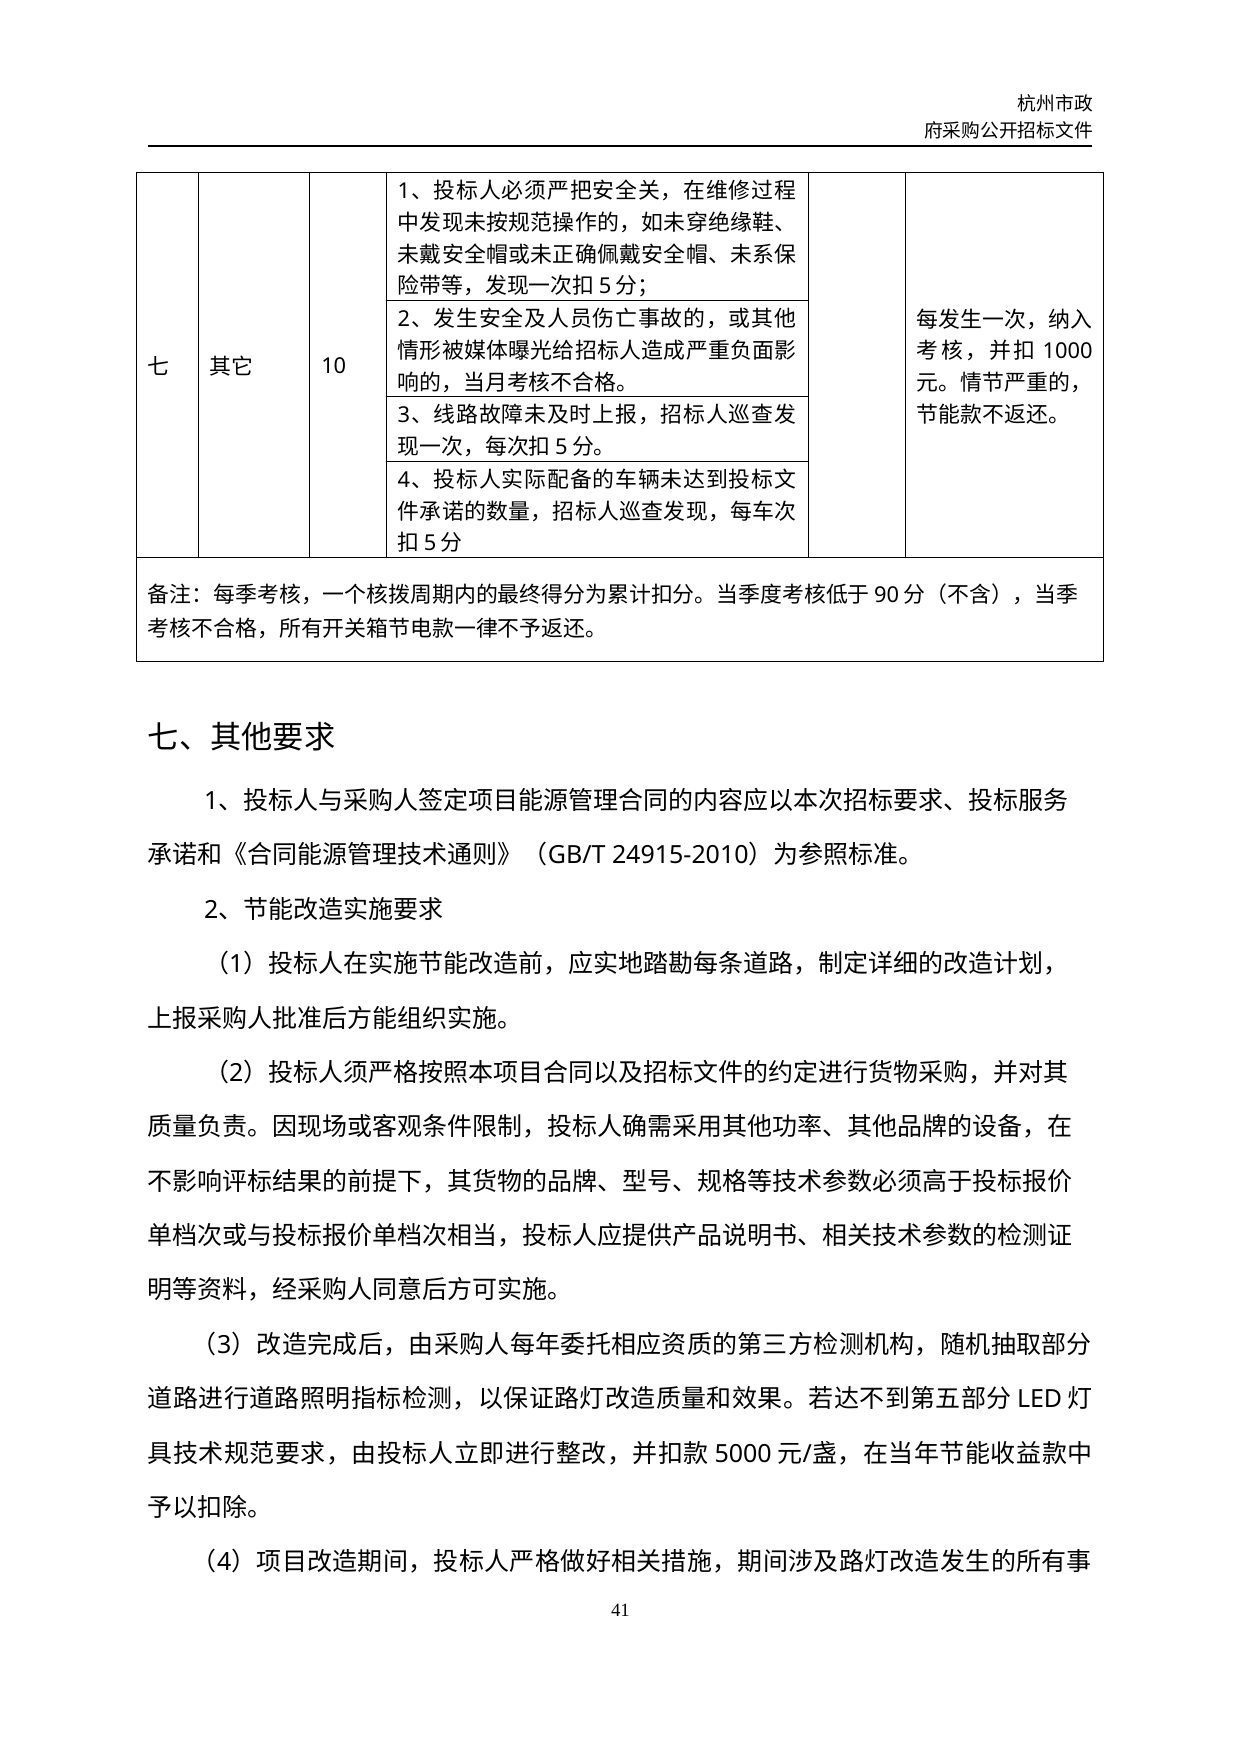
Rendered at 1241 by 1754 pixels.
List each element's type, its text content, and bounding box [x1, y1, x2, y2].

table_cell [809, 173, 905, 557]
text （3）改造完成后，由采购人每年委托相应资质的第三方检测机构，随机抽取部分道路进行道路照明指标检测，以保证路灯改造质量和效果。若达不到第五部分LED灯具技术规范要求，由投标人立即进行整改，并扣款5000元/盏，在当年节能收益款中予以扣除。 [148, 1324, 1092, 1524]
text 2、节能改造实施要求 [148, 889, 1092, 926]
text 1、投标人与采购人签定项目能源管理合同的内容应以本次招标要求、投标服务承诺和《合同能源管理技术通则》（GB/T 24915-2010）为参照标准。 [148, 781, 1092, 871]
text （2）投标人须严格按照本项目合同以及招标文件的约定进行货物采购，并对其质量负责。因现场或客观条件限制，投标人确需采用其他功率、其他品牌的设备，在不影响评标结果的前提下，其货物的品牌、型号、规格等技术参数必须高于投标报价单档次或与投标报价单档次相当，投标人应提供产品说明书、相关技术参数的检测证明等资料，经采购人同意后方可实施。 [148, 1052, 1092, 1306]
table_cell 其它 [199, 173, 309, 557]
table_cell 备注：每季考核，一个核拨周期内的最终得分为累计扣分。当季度考核低于90分（不含），当季考核不合格，所有开关箱节电款一律不予返还。 [137, 558, 1103, 661]
table_cell 1、投标人必须严把安全关，在维修过程中发现未按规范操作的，如未穿绝缘鞋、未戴安全帽或未正确佩戴安全帽、未系保险带等，发现一次扣5分； [387, 173, 808, 300]
table_cell 每发生一次，纳入考核，并扣1000元。情节严重的，节能款不返还。 [906, 173, 1103, 557]
table_cell 4、投标人实际配备的车辆未达到投标文件承诺的数量，招标人巡查发现，每车次扣5分 [387, 462, 808, 557]
table_cell 3、线路故障未及时上报，招标人巡查发现一次，每次扣5分。 [387, 397, 808, 461]
table_cell 2、发生安全及人员伤亡事故的，或其他情形被媒体曝光给招标人造成严重负面影响的，当月考核不合格。 [387, 301, 808, 396]
table_cell 10 [310, 173, 386, 557]
text 七、其他要求 [148, 713, 1092, 758]
table_cell 七 [137, 173, 198, 557]
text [148, 1542, 1092, 1578]
text （1）投标人在实施节能改造前，应实地踏勘每条道路，制定详细的改造计划，上报采购人批准后方能组织实施。 [148, 944, 1092, 1034]
